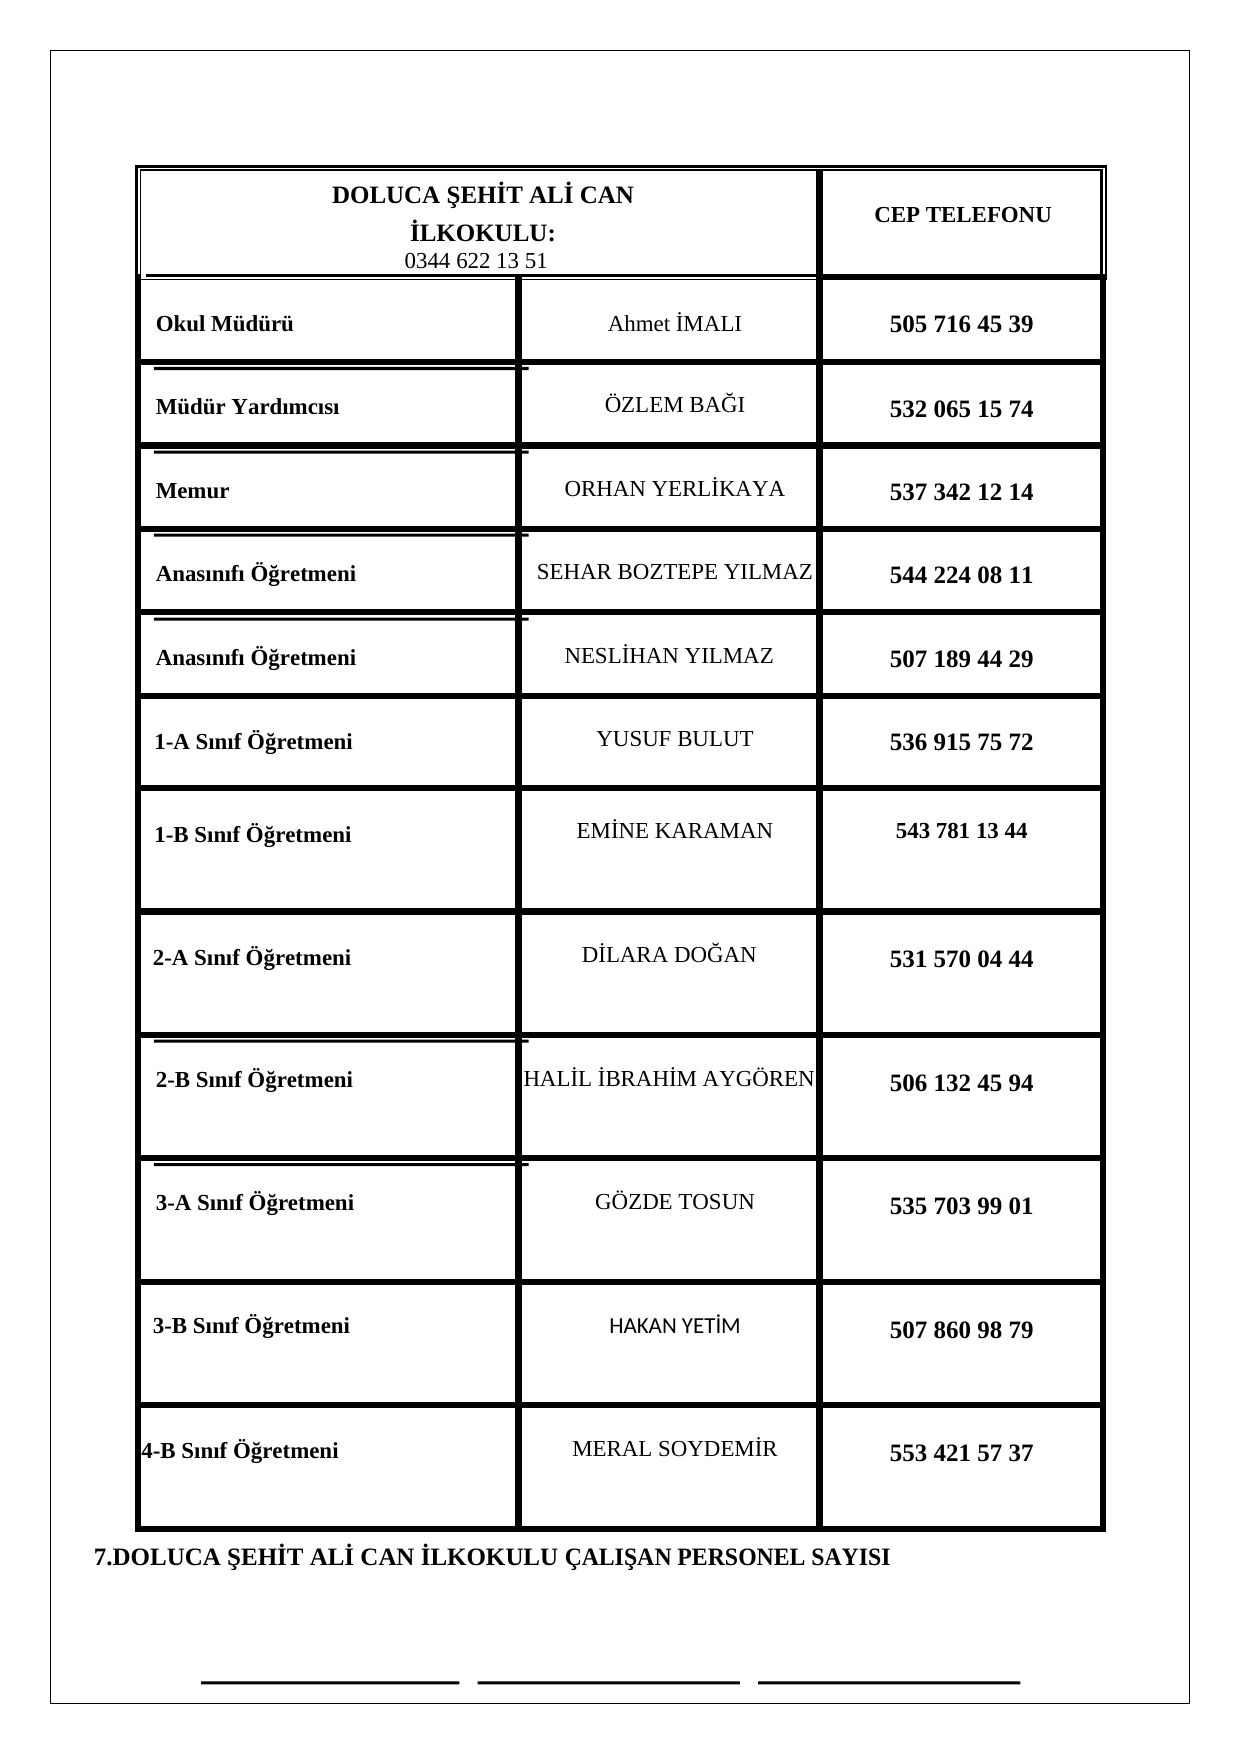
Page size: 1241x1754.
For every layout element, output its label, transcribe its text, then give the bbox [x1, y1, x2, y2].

table_cell SEHAR BOZTEPE YILMAZ [522, 532, 816, 609]
table_cell ÖZLEM BAĞI [522, 365, 816, 442]
table_cell HAKAN YETİM [522, 1285, 816, 1402]
table_cell 3-A Sınıf Öğretmeni [141, 1161, 515, 1279]
table_cell Memur [141, 449, 515, 526]
table_cell 544 224 08 11 [823, 532, 1100, 609]
table_cell Ahmet İMALI [522, 280, 816, 359]
table_header DOLUCA ŞEHİT ALİ CAN İLKOKULU: 0344 622 13 51 [141, 171, 816, 274]
table_cell 1-B Sınıf Öğretmeni [141, 791, 515, 908]
table_cell GÖZDE TOSUN [522, 1161, 816, 1279]
table_cell DİLARA DOĞAN [522, 915, 816, 1032]
table_cell 507 860 98 79 [823, 1285, 1100, 1402]
table_cell YUSUF BULUT [522, 699, 816, 785]
text 7.DOLUCA ŞEHİT ALİ CAN İLKOKULU ÇALIŞAN PERSONEL SAYISI [87, 1542, 1167, 1571]
table_cell Anasınıfı Öğretmeni [141, 615, 515, 692]
table_cell EMİNE KARAMAN [522, 791, 816, 908]
table_cell Anasınıfı Öğretmeni [141, 532, 515, 609]
table_cell 553 421 57 37 [823, 1408, 1100, 1526]
table_cell 2-A Sınıf Öğretmeni [141, 915, 515, 1032]
table_cell 537 342 12 14 [823, 449, 1100, 526]
table_cell NESLİHAN YILMAZ [522, 615, 816, 692]
table_cell 4-B Sınıf Öğretmeni [141, 1408, 515, 1526]
table_cell 543 781 13 44 [823, 791, 1100, 908]
table_cell 535 703 99 01 [823, 1161, 1100, 1279]
table_cell ORHAN YERLİKAYA [522, 449, 816, 526]
table_cell 1-A Sınıf Öğretmeni [141, 699, 515, 785]
table_cell 531 570 04 44 [823, 915, 1100, 1032]
table_header CEP TELEFONU [823, 171, 1100, 274]
table_cell HALİL İBRAHİM AYGÖREN [522, 1038, 816, 1155]
table_cell MERAL SOYDEMİR [522, 1408, 816, 1526]
table_cell 532 065 15 74 [823, 365, 1100, 442]
table_cell 507 189 44 29 [823, 615, 1100, 692]
table_cell Okul Müdürü [141, 280, 515, 359]
table_cell 2-B Sınıf Öğretmeni [141, 1038, 515, 1155]
table_cell 505 716 45 39 [823, 280, 1100, 359]
table_cell 536 915 75 72 [823, 699, 1100, 785]
table_cell 506 132 45 94 [823, 1038, 1100, 1155]
table_cell Müdür Yardımcısı [141, 365, 515, 442]
table_cell 3-B Sınıf Öğretmeni [141, 1285, 515, 1402]
